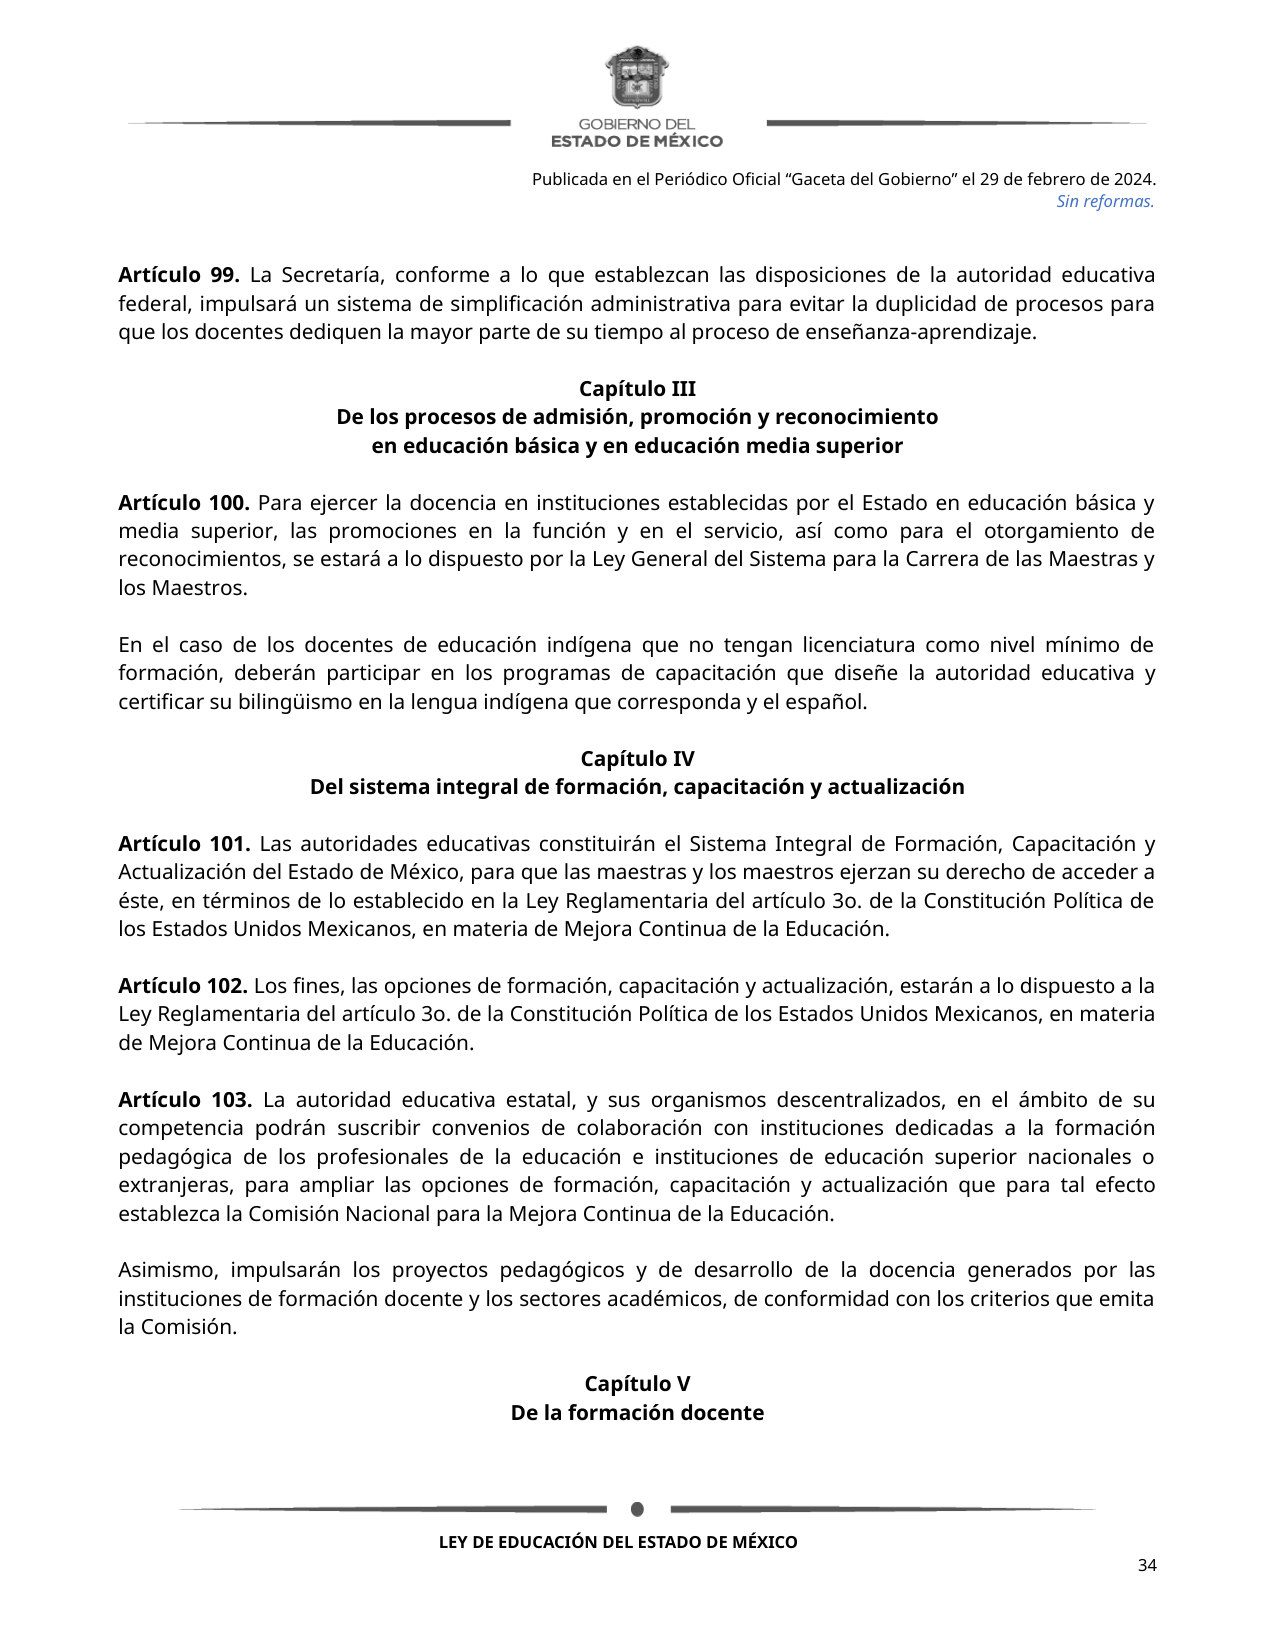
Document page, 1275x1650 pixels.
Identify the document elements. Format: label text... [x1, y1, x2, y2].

picture [178, 1502, 1097, 1517]
text Artículo 100. Para ejercer la docencia en instituciones establecidas por el Estado en educación básica y media superior, las promociones en la función y en el servicio, así como para el otorgamiento de reconocimientos, se estará a lo dispuesto por la Ley General del Sistema para la Carrera de las Maestras y los Maestros. [118, 488, 1157, 601]
text Artículo 103. La autoridad educativa estatal, y sus organismos descentralizados, en el ámbito de su competencia podrán suscribir convenios de colaboración con instituciones dedicadas a la formación pedagógica de los profesionales de la educación e instituciones de educación superior nacionales o extranjeras, para ampliar las opciones de formación, capacitación y actualización que para tal efecto establezca la Comisión Nacional para la Mejora Continua de la Educación. [118, 1085, 1157, 1227]
text Capítulo IV [118, 744, 1157, 772]
text Artículo 99. La Secretaría, conforme a lo que establezcan las disposiciones de la autoridad educativa federal, impulsará un sistema de simplificación administrativa para evitar la duplicidad de procesos para que los docentes dediquen la mayor parte de su tiempo al proceso de enseñanza-aprendizaje. [118, 260, 1157, 346]
text Artículo 102. Los fines, las opciones de formación, capacitación y actualización, estarán a lo dispuesto a la Ley Reglamentaria del artículo 3o. de la Constitución Política de los Estados Unidos Mexicanos, en materia de Mejora Continua de la Educación. [118, 971, 1157, 1056]
text Capítulo V [118, 1369, 1157, 1398]
text Capítulo III [118, 374, 1157, 402]
picture [128, 44, 1147, 147]
text De la formación docente [118, 1398, 1157, 1426]
text Asimismo, impulsarán los proyectos pedagógicos y de desarrollo de la docencia generados por las instituciones de formación docente y los sectores académicos, de conformidad con los criterios que emita la Comisión. [118, 1256, 1157, 1341]
text En el caso de los docentes de educación indígena que no tengan licenciatura como nivel mínimo de formación, deberán participar en los programas de capacitación que diseñe la autoridad educativa y certificar su bilingüismo en la lengua indígena que corresponda y el español. [118, 630, 1157, 715]
text Artículo 101. Las autoridades educativas constituirán el Sistema Integral de Formación, Capacitación y Actualización del Estado de México, para que las maestras y los maestros ejerzan su derecho de acceder a éste, en términos de lo establecido en la Ley Reglamentaria del artículo 3o. de la Constitución Política de los Estados Unidos Mexicanos, en materia de Mejora Continua de la Educación. [118, 829, 1157, 943]
text Del sistema integral de formación, capacitación y actualización [118, 772, 1157, 801]
text en educación básica y en educación media superior [118, 431, 1157, 459]
text De los procesos de admisión, promoción y reconocimiento [118, 402, 1157, 431]
